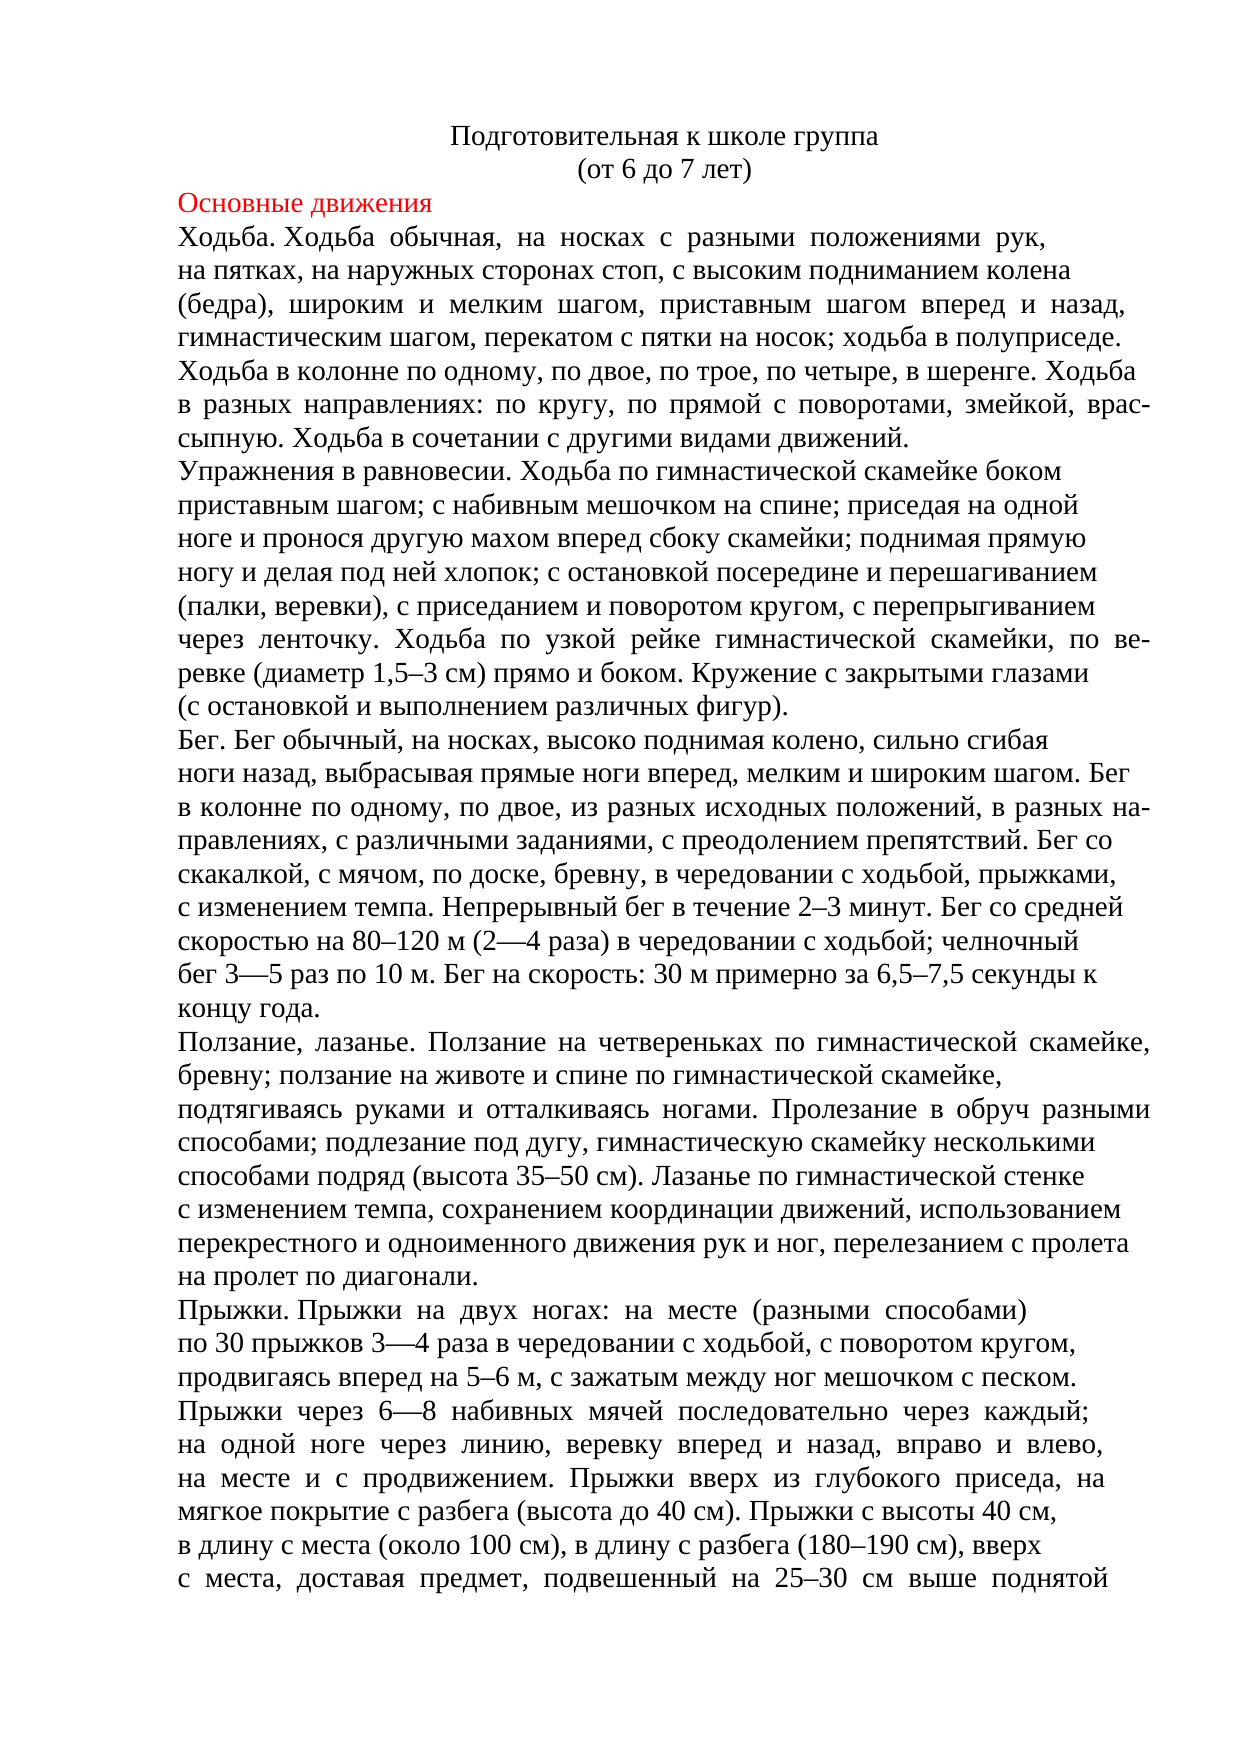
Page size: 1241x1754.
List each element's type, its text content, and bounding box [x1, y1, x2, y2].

text бег 3—5 раз по 10 м. Бег на скорость: 30 м примерно за 6,5–7,5 секунды к [177, 957, 1152, 990]
text на месте и с продвижением. Прыжки вверх из глубокого приседа, на [177, 1460, 1152, 1493]
text мягкое покрытие с разбега (высота до 40 см). Прыжки с высоты 40 см, [177, 1493, 1152, 1527]
text гимнастическим шагом, перекатом с пятки на носок; ходьба в полуприседе. [177, 319, 1152, 353]
text в длину с места (около 100 см), в длину с разбега (180–190 см), вверх [177, 1527, 1152, 1560]
text продвигаясь вперед на 5–6 м, с зажатым между ног мешочком с песком. [177, 1359, 1152, 1393]
text ноге и пронося другую махом вперед сбоку скамейки; поднимая прямую [177, 521, 1152, 554]
text Прыжки. Прыжки на двух ногах: на месте (разными способами) [177, 1292, 1152, 1326]
text Основные движения [177, 185, 1152, 219]
text (бедра), широким и мелким шагом, приставным шагом вперед и назад, [177, 286, 1152, 319]
text перекрестного и одноименного движения рук и ног, перелезанием с пролета [177, 1225, 1152, 1258]
text по 30 прыжков 3—4 раза в чередовании с ходьбой, с поворотом кругом, [177, 1326, 1152, 1359]
text скакалкой, с мячом, по доске, бревну, в чередовании с ходьбой, прыжками, [177, 856, 1152, 889]
text способами подряд (высота 35–50 см). Лазанье по гимнастической стенке [177, 1158, 1152, 1191]
text ногу и делая под ней хлопок; с остановкой посередине и перешагиванием [177, 554, 1152, 588]
text подтягиваясь руками и отталкиваясь ногами. Пролезание в обруч разными способами; подлезание под дугу, гимнастическую скамейку несколькими [177, 1091, 1152, 1158]
text (с остановкой и выполнением различных фигур). [177, 688, 1152, 722]
text Ходьба. Ходьба обычная, на носках с разными положениями рук, [177, 219, 1152, 252]
text приставным шагом; с набивным мешочком на спине; приседая на одной [177, 487, 1152, 521]
text Ходьба в колонне по одному, по двое, по трое, по четыре, в шеренге. Ходьба [177, 353, 1152, 386]
text (палки, веревки), с приседанием и поворотом кругом, с перепрыгиванием [177, 588, 1152, 621]
text на пятках, на наружных сторонах стоп, с высоким подниманием колена [177, 252, 1152, 286]
text ноги назад, выбрасывая прямые ноги вперед, мелким и широким шагом. Бег [177, 755, 1152, 789]
text Бег. Бег обычный, на носках, высоко поднимая колено, сильно сгибая [177, 722, 1152, 755]
text с места, доставая предмет, подвешенный на 25–30 см выше поднятой [177, 1560, 1152, 1594]
text Подготовительная к школе группа [177, 118, 1152, 152]
text скоростью на 80–120 м (2—4 раза) в чередовании с ходьбой; челночный [177, 923, 1152, 957]
text Упражнения в равновесии. Ходьба по гимнастической скамейке боком [177, 453, 1152, 487]
text (от 6 до 7 лет) [177, 152, 1152, 185]
text с изменением темпа, сохранением координации движений, использованием [177, 1191, 1152, 1225]
text на одной ноге через линию, веревку вперед и назад, вправо и влево, [177, 1426, 1152, 1460]
text с изменением темпа. Непрерывный бег в течение 2–3 минут. Бег со средней [177, 889, 1152, 923]
text в колонне по одному, по двое, из разных исходных положений, в разных на-правлениях, с различными заданиями, с преодолением препятствий. Бег со [177, 789, 1152, 856]
text Прыжки через 6—8 набивных мячей последовательно через каждый; [177, 1393, 1152, 1426]
text концу года. [177, 990, 1152, 1024]
text через ленточку. Ходьба по узкой рейке гимнастической скамейки, по ве-ревке (диаметр 1,5–3 см) прямо и боком. Кружение с закрытыми глазами [177, 621, 1152, 688]
text Ползание, лазанье. Ползание на четвереньках по гимнастической скамейке, бревну; ползание на животе и спине по гимнастической скамейке, [177, 1024, 1152, 1091]
text в разных направлениях: по кругу, по прямой с поворотами, змейкой, врас-сыпную. Ходьба в сочетании с другими видами движений. [177, 386, 1152, 453]
text на пролет по диагонали. [177, 1258, 1152, 1292]
